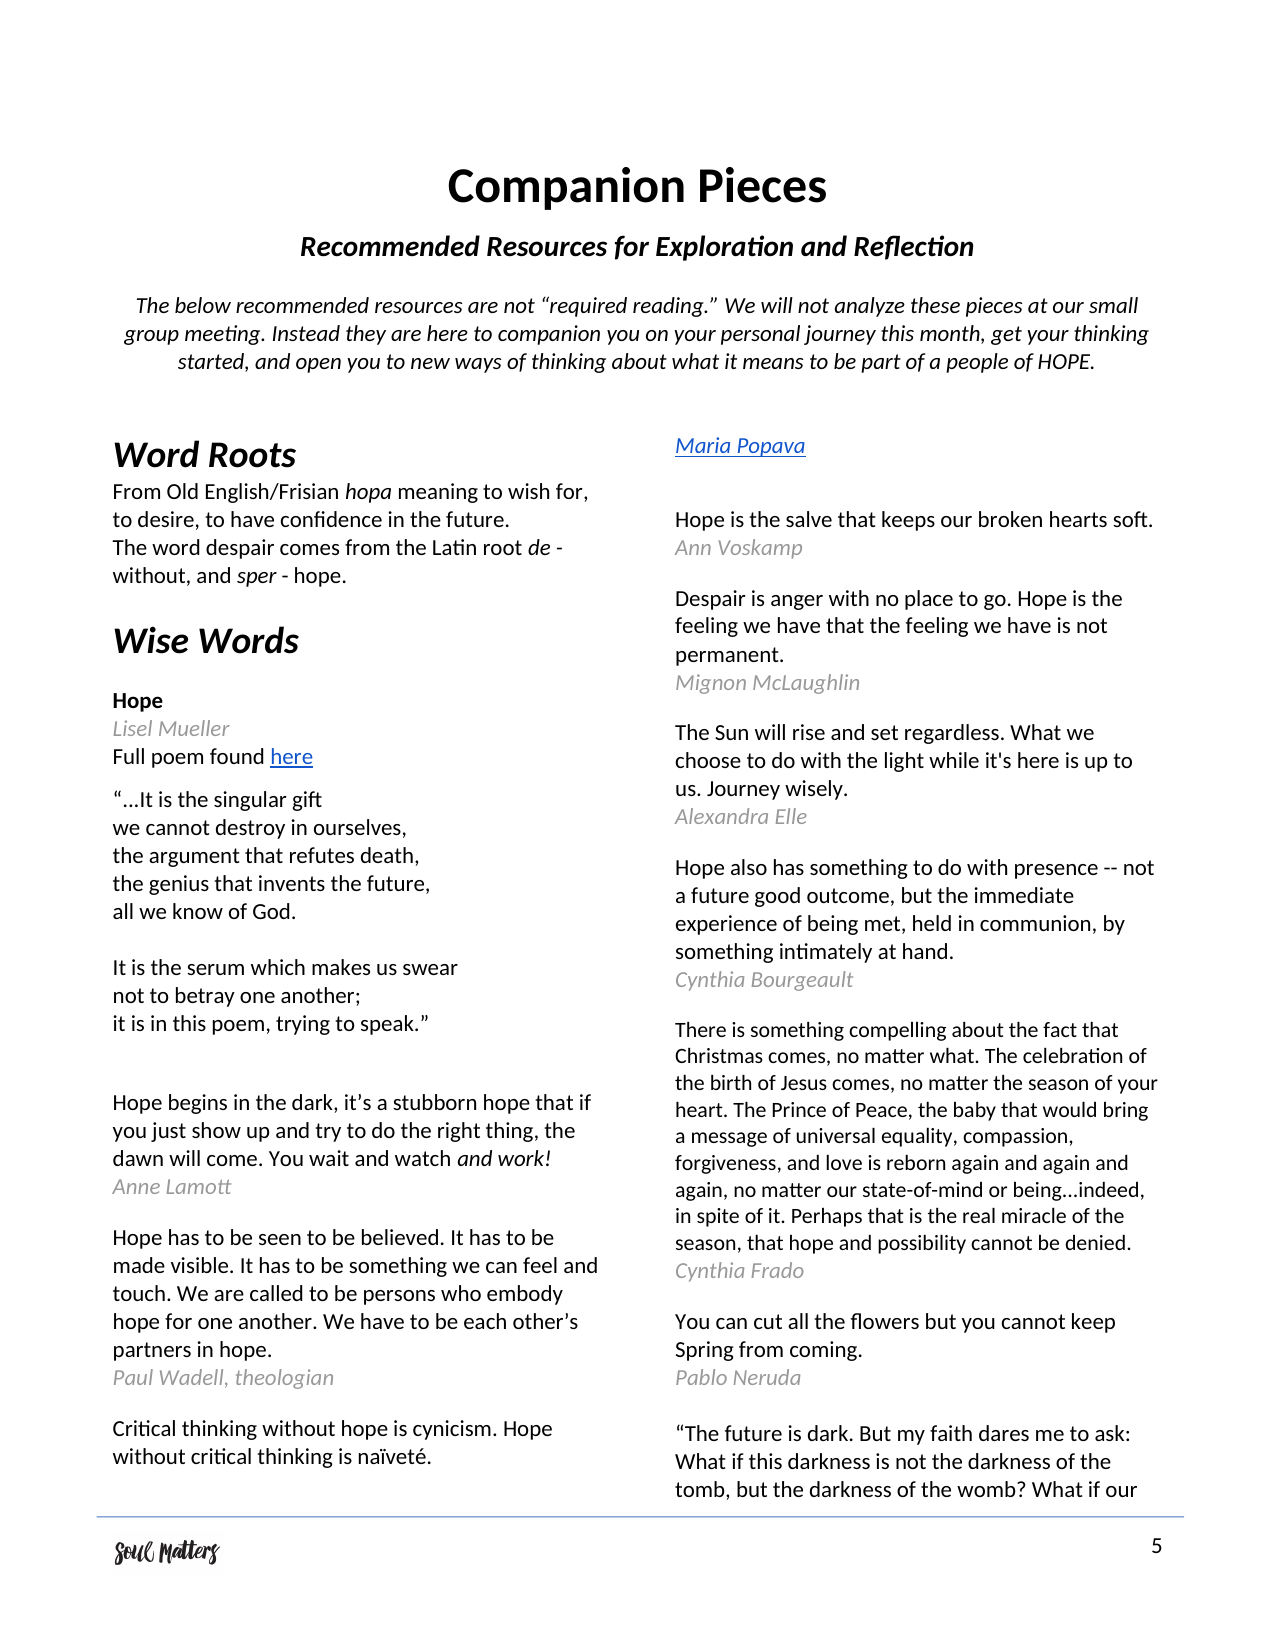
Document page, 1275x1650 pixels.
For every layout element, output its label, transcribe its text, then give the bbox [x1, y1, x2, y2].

subtitle Cynthia Frado [675, 1256, 1162, 1284]
title Hope [112, 686, 600, 714]
subtitle Anne Lamott [112, 1172, 600, 1200]
subtitle Cynthia Bourgeault [675, 965, 1162, 993]
subtitle Pablo Neruda [675, 1363, 1162, 1391]
text It is the serum which makes us swear [112, 953, 600, 981]
text the genius that invents the future, [112, 869, 600, 897]
text Hope is the salve that keeps our broken hearts soft. [675, 505, 1162, 533]
text Critical thinking without hope is cynicism. Hope without critical thinking is naïveté. [112, 1414, 600, 1470]
text From Old English/Frisian hopa meaning to wish for, to desire, to have confidence in the future. [112, 477, 600, 533]
text The below recommended resources are not “required reading.” We will not analyze these pieces at our small group meeting. Instead they are here to companion you on your personal journey this month, get your thinking started, and open you to new ways of thinking about what it means to be part of a people of HOPE. [112, 291, 1162, 375]
text Despair is anger with no place to go. Hope is the feeling we have that the feeling we have is not permanent. [675, 584, 1162, 668]
text Hope begins in the dark, it’s a stubborn hope that if you just show up and try to do the right thing, the dawn will come. You wait and watch and work! [112, 1088, 600, 1172]
text Hope has to be seen to be believed. It has to be made visible. It has to be something we can feel and touch. We are called to be persons who embody hope for one another. We have to be each other’s partners in hope. [112, 1223, 600, 1363]
text all we know of God. [112, 897, 600, 925]
text The Sun will rise and set regardless. What we choose to do with the light while it's here is up to us. Journey wisely. [675, 718, 1162, 802]
text not to betray one another; [112, 981, 600, 1009]
text it is in this poem, trying to speak.” [112, 1009, 600, 1037]
subtitle Paul Wadell, theologian [112, 1363, 600, 1391]
text Hope also has something to do with presence -- not a future good outcome, but the immediate experience of being met, held in communion, by something intimately at hand. [675, 853, 1162, 965]
subtitle Lisel Mueller [112, 714, 600, 742]
picture [112, 1531, 226, 1575]
text we cannot destroy in ourselves, [112, 813, 600, 841]
text You can cut all the flowers but you cannot keep Spring from coming. [675, 1307, 1162, 1363]
subtitle Companion Pieces [112, 154, 1162, 215]
subtitle Word Roots [112, 431, 600, 477]
text the argument that refutes death, [112, 841, 600, 869]
text Full poem found here [112, 742, 600, 770]
subtitle Mignon McLaughlin [675, 668, 1162, 696]
subtitle Maria Popava [675, 431, 1162, 459]
text There is something compelling about the fact that Christmas comes, no matter what. The celebration of the birth of Jesus comes, no matter the season of your heart. The Prince of Peace, the baby that would bring a message of universal equality, compassion, forgiveness, and love is reborn again and again and again, no matter our state-of-mind or being...indeed, in spite of it. Perhaps that is the real miracle of the season, that hope and possibility cannot be denied. [675, 1016, 1162, 1256]
subtitle Wise Words [112, 617, 600, 663]
text “...It is the singular gift [112, 785, 600, 813]
text Recommended Resources for Exploration and Reflection [112, 228, 1162, 263]
subtitle Alexandra Elle [675, 802, 1162, 831]
text The word despair comes from the Latin root de - without, and sper - hope. [112, 533, 600, 589]
subtitle Ann Voskamp [675, 533, 1162, 561]
